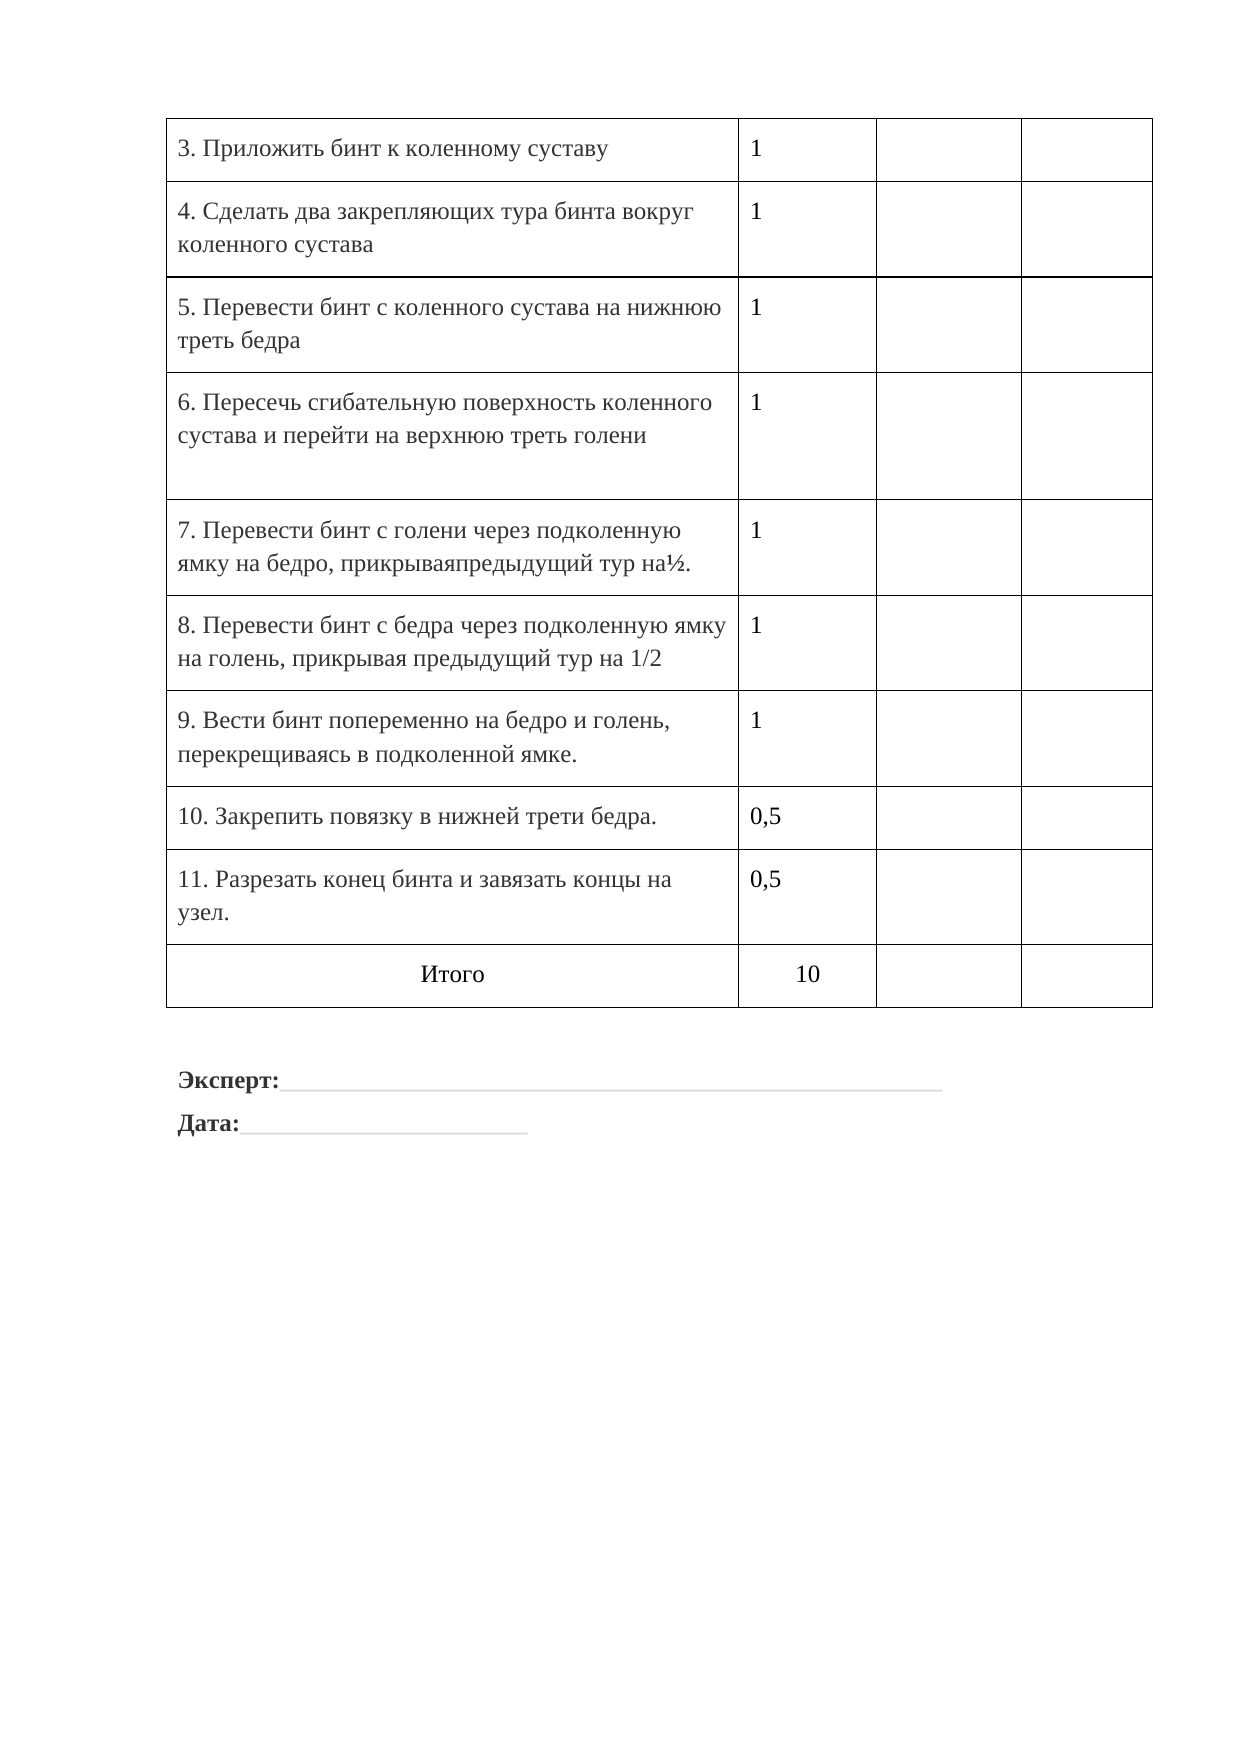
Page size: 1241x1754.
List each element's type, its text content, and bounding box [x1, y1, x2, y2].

table_cell 1 [739, 373, 876, 499]
table_cell [877, 119, 1021, 181]
table_cell [877, 691, 1021, 786]
table_cell 1 [739, 691, 876, 786]
table_cell [1022, 691, 1152, 786]
table_cell [1022, 119, 1152, 181]
table_cell 11. Разрезать конец бинта и завязать концы на узел. [167, 850, 738, 944]
table_cell 1 [739, 278, 876, 372]
table_cell [1022, 500, 1152, 595]
table_cell 8. Перевести бинт с бедра через подколенную ямку на голень, прикрывая предыдущий тур на 1/2 [167, 596, 738, 690]
table_cell 1 [739, 119, 876, 181]
table_cell 10. Закрепить повязку в нижней трети бедра. [167, 787, 738, 848]
table_cell [1022, 945, 1152, 1007]
table_cell 6. Пересечь сгибательную поверхность коленного сустава и перейти на верхнюю треть голени [167, 373, 738, 499]
table_cell [877, 596, 1021, 690]
table_cell 0,5 [739, 787, 876, 848]
table_cell [1022, 278, 1152, 372]
table_cell 0,5 [739, 850, 876, 944]
table_cell 9. Вести бинт попеременно на бедро и голень, перекрещиваясь в подколенной ямке. [167, 691, 738, 786]
table_cell [877, 787, 1021, 848]
table_cell [1022, 850, 1152, 944]
table_cell 5. Перевести бинт с коленного сустава на нижнюю треть бедра [167, 278, 738, 372]
table_cell 1 [739, 596, 876, 690]
table_cell [877, 182, 1021, 276]
table_cell 3. Приложить бинт к коленному суставу [167, 119, 738, 181]
table_cell [877, 500, 1021, 595]
table_cell [877, 373, 1021, 499]
table_cell [877, 278, 1021, 372]
table_cell [877, 850, 1021, 944]
table_cell 7. Перевести бинт с голени через подколенную ямку на бедро, прикрываяпредыдущий тур на½. [167, 500, 738, 595]
table_cell 1 [739, 182, 876, 276]
table_cell Итого [167, 945, 738, 1007]
table_cell [1022, 182, 1152, 276]
text Эксперт:_____________________________________________________ [177, 1065, 1152, 1094]
table_cell [1022, 373, 1152, 499]
text Дата:_______________________ [177, 1108, 1152, 1137]
table_cell 10 [739, 945, 876, 1007]
table_cell 1 [739, 500, 876, 595]
table_cell [1022, 596, 1152, 690]
table_cell 4. Сделать два закрепляющих тура бинта вокруг коленного сустава [167, 182, 738, 276]
table_cell [877, 945, 1021, 1007]
table_cell [1022, 787, 1152, 848]
